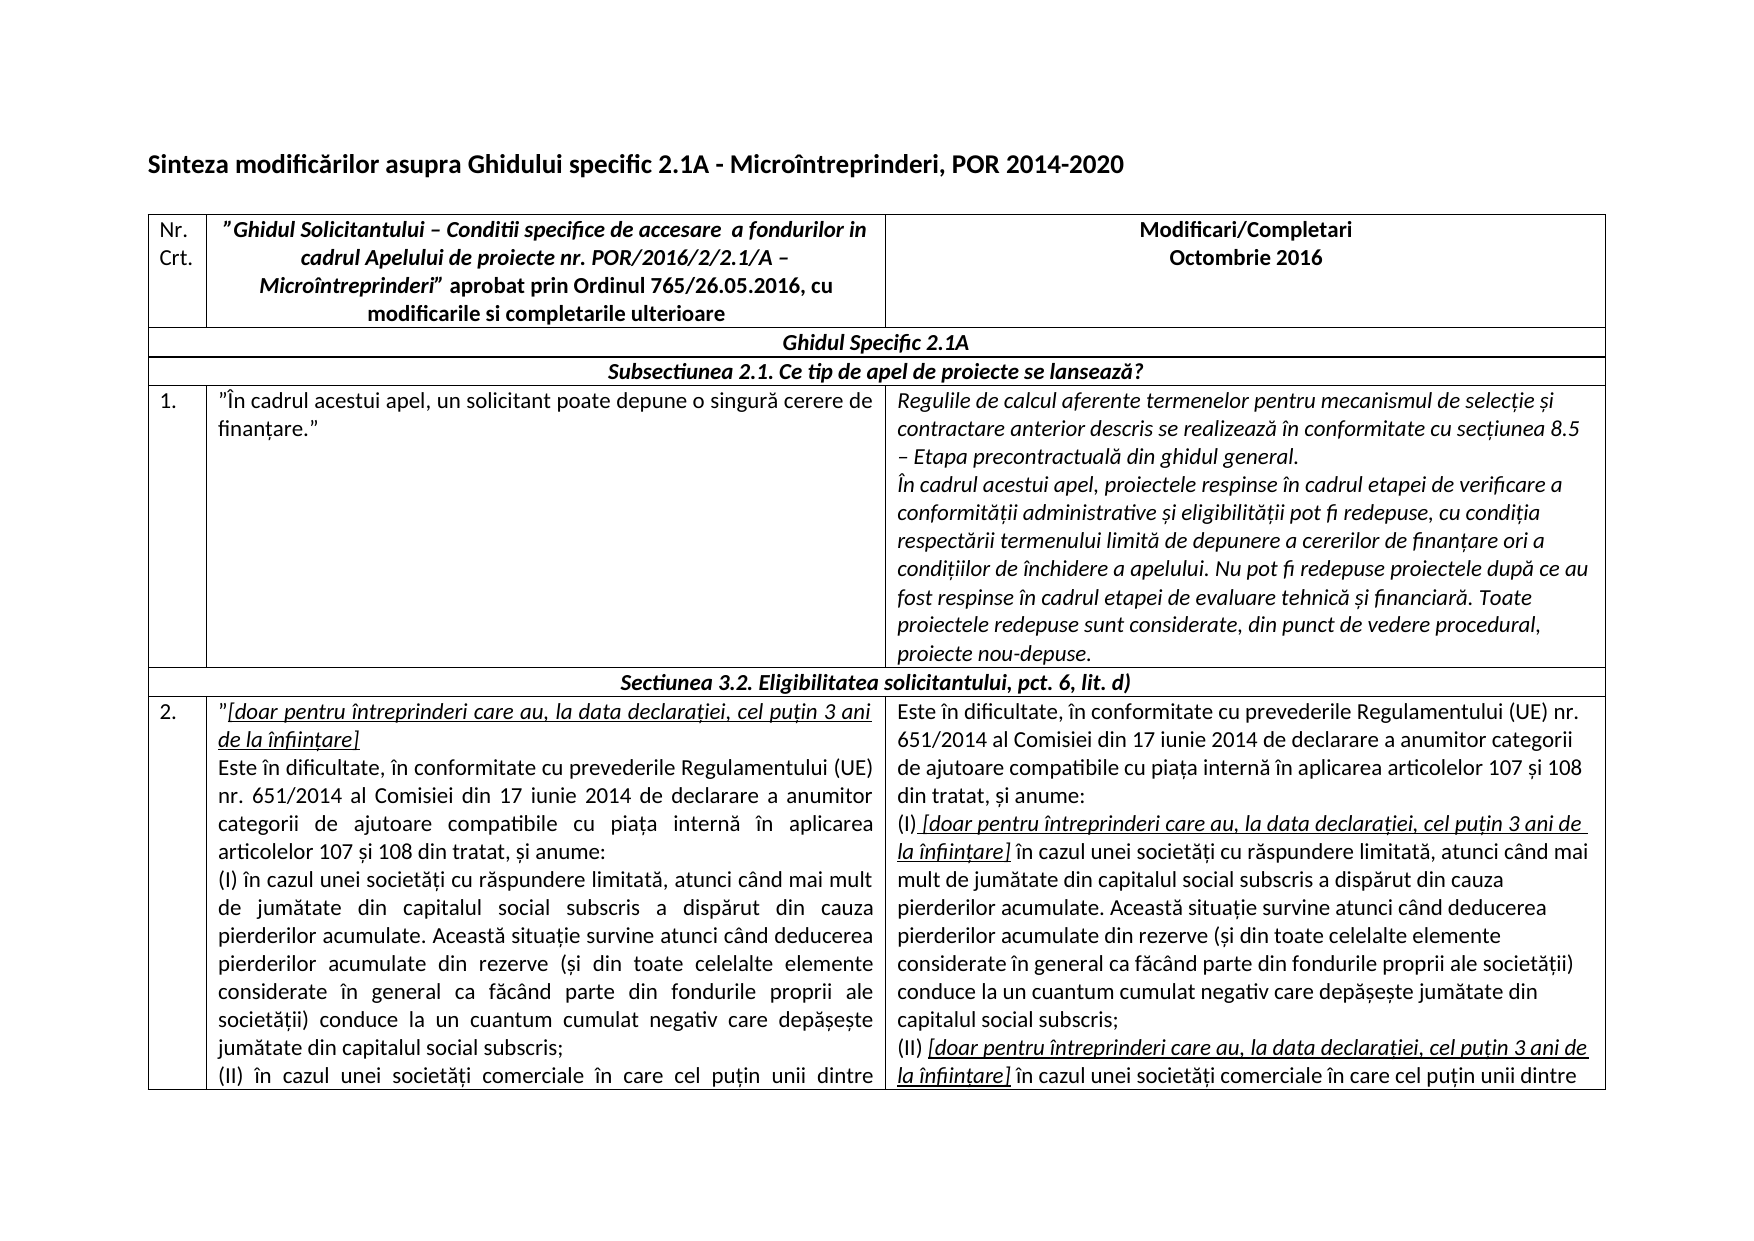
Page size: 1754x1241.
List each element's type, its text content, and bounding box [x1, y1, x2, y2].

table_cell [149, 386, 206, 667]
title Sinteza modificărilor asupra Ghidului specific 2.1A - Microîntreprinderi, POR 2014-2020 [148, 148, 1606, 181]
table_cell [207, 697, 885, 1089]
table_header Modificari/Completari Octombrie 2016 [886, 215, 1605, 327]
table_cell Regulile de calcul aferente termenelor pentru mecanismul de selecție și contractare anterior descris se realizează în conformitate cu secțiunea 8.5 – Etapa precontractuală din ghidul general. În cadrul acestui apel, proiectele respinse în cadrul etapei de verificare a conformității administrative și eligibilității pot fi redepuse, cu condiția respectării termenului limită de depunere a cererilor de finanțare ori a condițiilor de închidere a apelului. Nu pot fi redepuse proiectele după ce au fost respinse în cadrul etapei de evaluare tehnică și financiară. Toate proiectele redepuse sunt considerate, din punct de vedere procedural, proiecte nou-depuse. [886, 386, 1605, 667]
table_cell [886, 697, 1605, 1089]
table_cell Sectiunea 3.2. Eligibilitatea solicitantului, pct. 6, lit. d) [149, 668, 1605, 696]
table_cell [149, 697, 206, 1089]
table_header Nr. Crt. [149, 215, 206, 327]
table_cell Ghidul Specific 2.1A [149, 328, 1605, 356]
table_cell ”În cadrul acestui apel, un solicitant poate depune o singură cerere de finanțare.” [207, 386, 885, 667]
table_cell Subsectiunea 2.1. Ce tip de apel de proiecte se lansează? [149, 358, 1605, 385]
table_header ”Ghidul Solicitantului – Conditii specifice de accesare a fondurilor in cadrul Apelului de proiecte nr. POR/2016/2/2.1/A – Microîntreprinderi” aprobat prin Ordinul 765/26.05.2016, cu modificarile si completarile ulterioare [207, 215, 885, 327]
